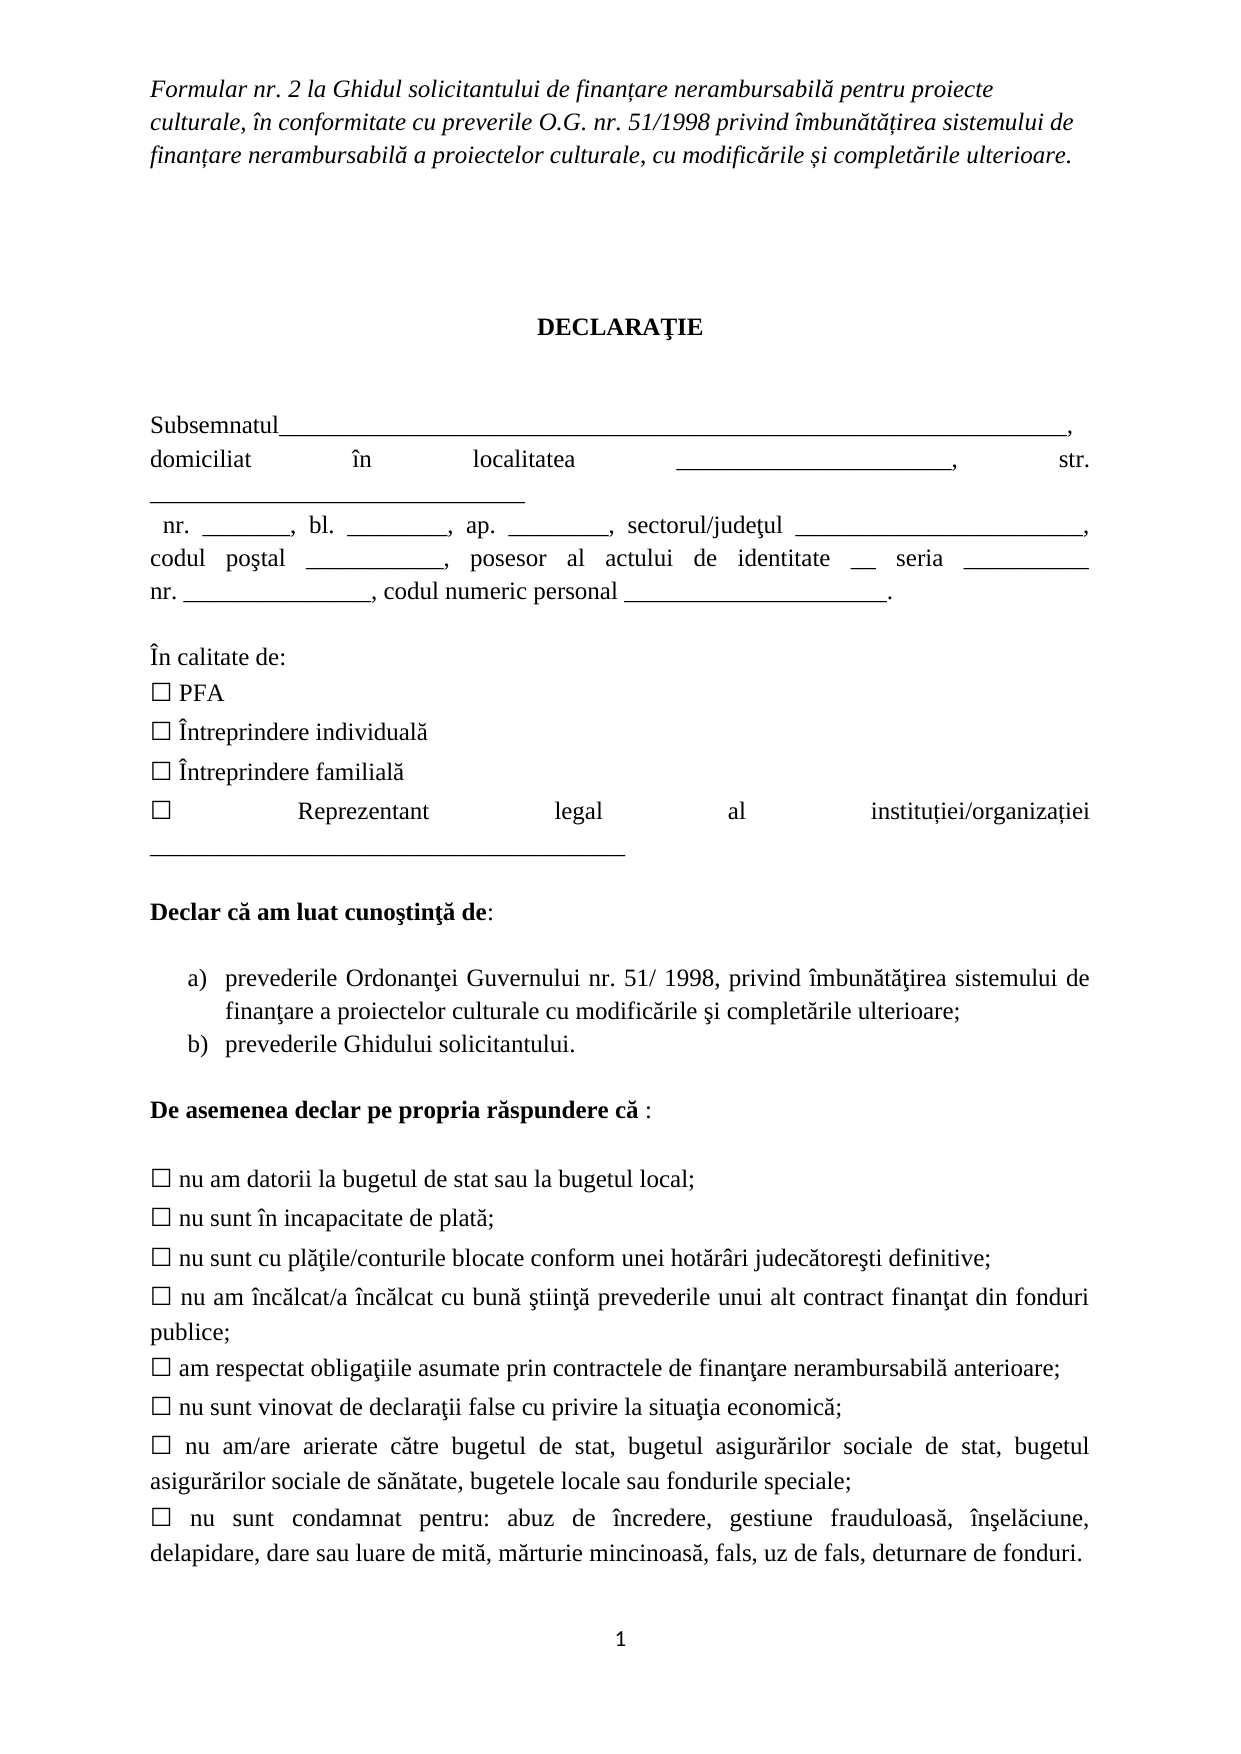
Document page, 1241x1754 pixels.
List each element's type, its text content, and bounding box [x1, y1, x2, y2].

text am respectat obligaţiile asumate prin contractele de finanţare nerambursabilă anterioare; [150, 1350, 1090, 1384]
text DECLARAŢIE [150, 312, 1090, 340]
text nu sunt condamnat pentru: abuz de încredere, gestiune frauduloasă, înşelăciune, delapidare, dare sau luare de mită, mărturie mincinoasă, fals, uz de fals, deturnare de fonduri. [150, 1499, 1090, 1566]
text nu sunt în incapacitate de plată; [150, 1200, 1090, 1234]
text Întreprindere familială [150, 753, 1090, 787]
text nu am/are arierate către bugetul de stat, bugetul asigurărilor sociale de stat, bugetul asigurărilor sociale de sănătate, bugetele locale sau fondurile speciale; [150, 1428, 1090, 1495]
text nr. _______, bl. ________, ap. ________, sectorul/judeţul _______________________, codul poştal ___________, posesor al actului de identitate __ seria __________ nr. _______________, codul numeric personal _____________________. [150, 510, 1090, 604]
list prevederile Ordonanţei Guvernului nr. 51/ 1998, privind îmbunătăţirea sistemului de finanţare a proiectelor culturale cu modificările şi completările ulterioare; [187, 963, 1090, 1024]
text nu sunt cu plăţile/conturile blocate conform unei hotărâri judecătoreşti definitive; [150, 1239, 1090, 1273]
text De asemenea declar pe propria răspundere că : [150, 1095, 1090, 1123]
list prevederile Ghidului solicitantului. [187, 1029, 1090, 1057]
text Întreprindere individuală [150, 714, 1090, 748]
text nu am datorii la bugetul de stat sau la bugetul local; [150, 1161, 1090, 1195]
text Declar că am luat cunoştinţă de: [150, 897, 1090, 925]
text PFA [150, 675, 1090, 709]
text În calitate de: [150, 642, 1090, 671]
text nu sunt vinovat de declaraţii false cu privire la situaţia economică; [150, 1389, 1090, 1423]
text Subsemnatul_______________________________________________________________, domiciliat în localitatea ______________________, str. ______________________________ [150, 411, 1090, 505]
text Reprezentant legal al instituției/organizației ______________________________________ [150, 792, 1090, 859]
text nu am încălcat/a încălcat cu bună ştiinţă prevederile unui alt contract finanţat din fonduri publice; [150, 1278, 1090, 1345]
